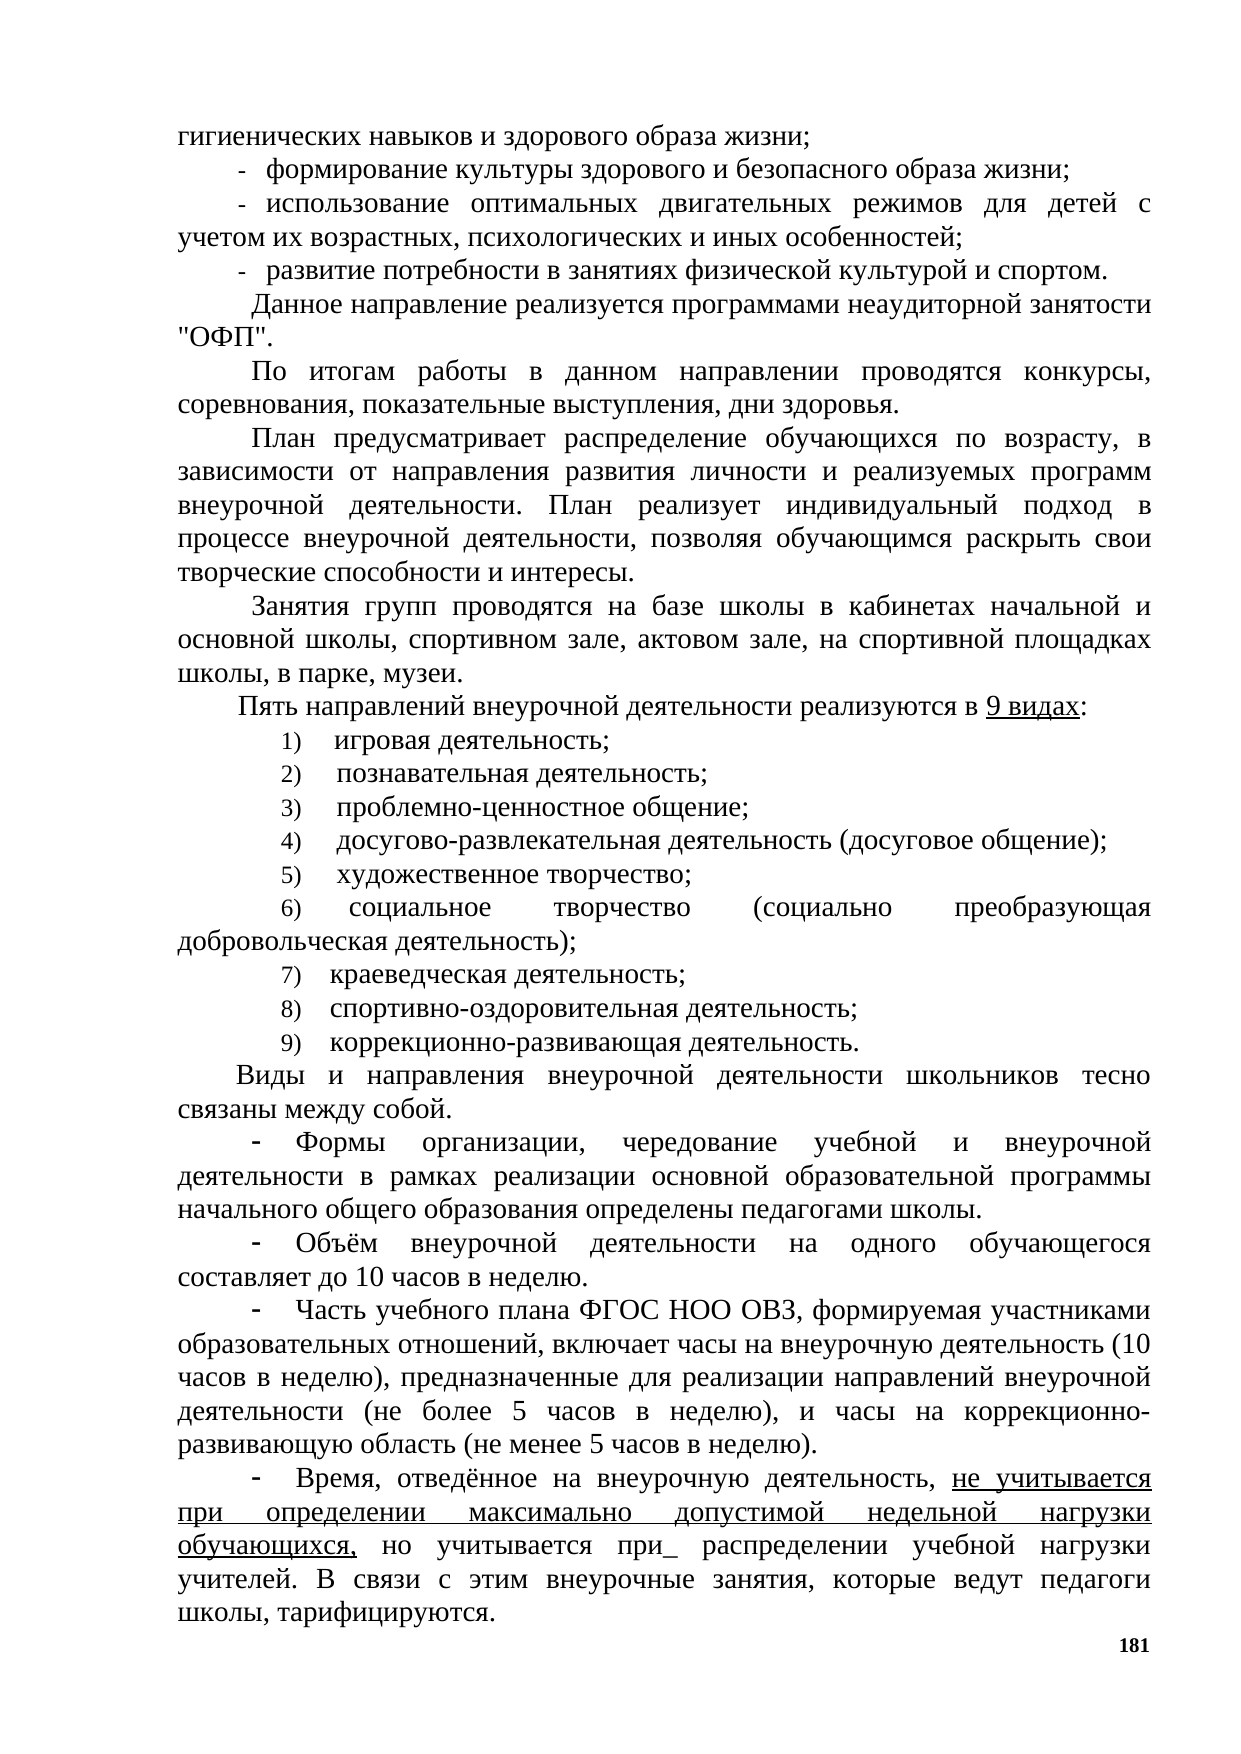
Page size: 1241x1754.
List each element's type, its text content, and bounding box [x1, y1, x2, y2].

list досугово-развлекательная деятельность (досуговое общение); [177, 822, 1152, 856]
list художественное творчество; [177, 856, 1152, 889]
list коррекционно-развивающая деятельность. [177, 1024, 1152, 1057]
list познавательная деятельность; [177, 755, 1152, 789]
text Занятия групп проводятся на базе школы в кабинетах начальной и основной школы, спортивном зале, актовом зале, на спортивной площадках школы, в парке, музеи. [177, 588, 1152, 688]
text По итогам работы в данном направлении проводятся конкурсы, соревнования, показательные выступления, дни здоровья. [177, 353, 1152, 420]
text Виды и направления внеурочной деятельности школьников тесно связаны между собой. [177, 1057, 1152, 1124]
text Пять направлений внеурочной деятельности реализуются в 9 видах: [177, 688, 1152, 722]
text План предусматривает распределение обучающихся по возрасту, в зависимости от направления развития личности и реализуемых программ внеурочной деятельности. План реализует индивидуальный подход в процессе внеурочной деятельности, позволяя обучающимся раскрыть свои творческие способности и интересы. [177, 420, 1152, 588]
list спортивно-оздоровительная деятельность; [177, 990, 1152, 1024]
list игровая деятельность; [177, 722, 1152, 755]
list проблемно-ценностное общение; [177, 789, 1152, 822]
list Время, отведённое на внеурочную деятельность, не учитывается при определении максимально допустимой недельной нагрузки обучающихся, но учитывается при_ распределении учебной нагрузки учителей. В связи с этим внеурочные занятия, которые ведут педагоги школы, тарифицируются. [177, 1524, 1152, 1628]
list развитие потребности в занятиях физической культурой и спортом. [177, 252, 1152, 286]
list Формы организации, чередование учебной и внеурочной деятельности в рамках реализации основной образовательной программы начального общего образования определены педагогами школы. [177, 1124, 1152, 1225]
list социальное творчество (социально преобразующая добровольческая деятельность); [177, 889, 1152, 957]
list Время, отведённое на внеурочную деятельность, не учитывается при определении максимально допустимой недельной нагрузки обучающихся, но учитывается при_ распределении учебной нагрузки учителей. В связи с этим внеурочные занятия, которые ведут педагоги школы, тарифицируются. [177, 1460, 1152, 1523]
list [177, 118, 1152, 152]
list Объём внеурочной деятельности на одного обучающегося составляет до 10 часов в неделю. [177, 1225, 1152, 1292]
text Данное направление реализуется программами неаудиторной занятости "ОФП". [177, 286, 1152, 353]
list Часть учебного плана ФГОС НОО ОВЗ, формируемая участниками образовательных отношений, включает часы на внеурочную деятельность (10 часов в неделю), предназначенные для реализации направлений внеурочной деятельности (не более 5 часов в неделю), и часы на коррекционно-развивающую область (не менее 5 часов в неделю). [177, 1292, 1152, 1460]
list формирование культуры здорового и безопасного образа жизни; [177, 152, 1152, 185]
list краеведческая деятельность; [177, 957, 1152, 990]
list использование оптимальных двигательных режимов для детей с учетом их возрастных, психологических и иных особенностей; [177, 185, 1152, 252]
